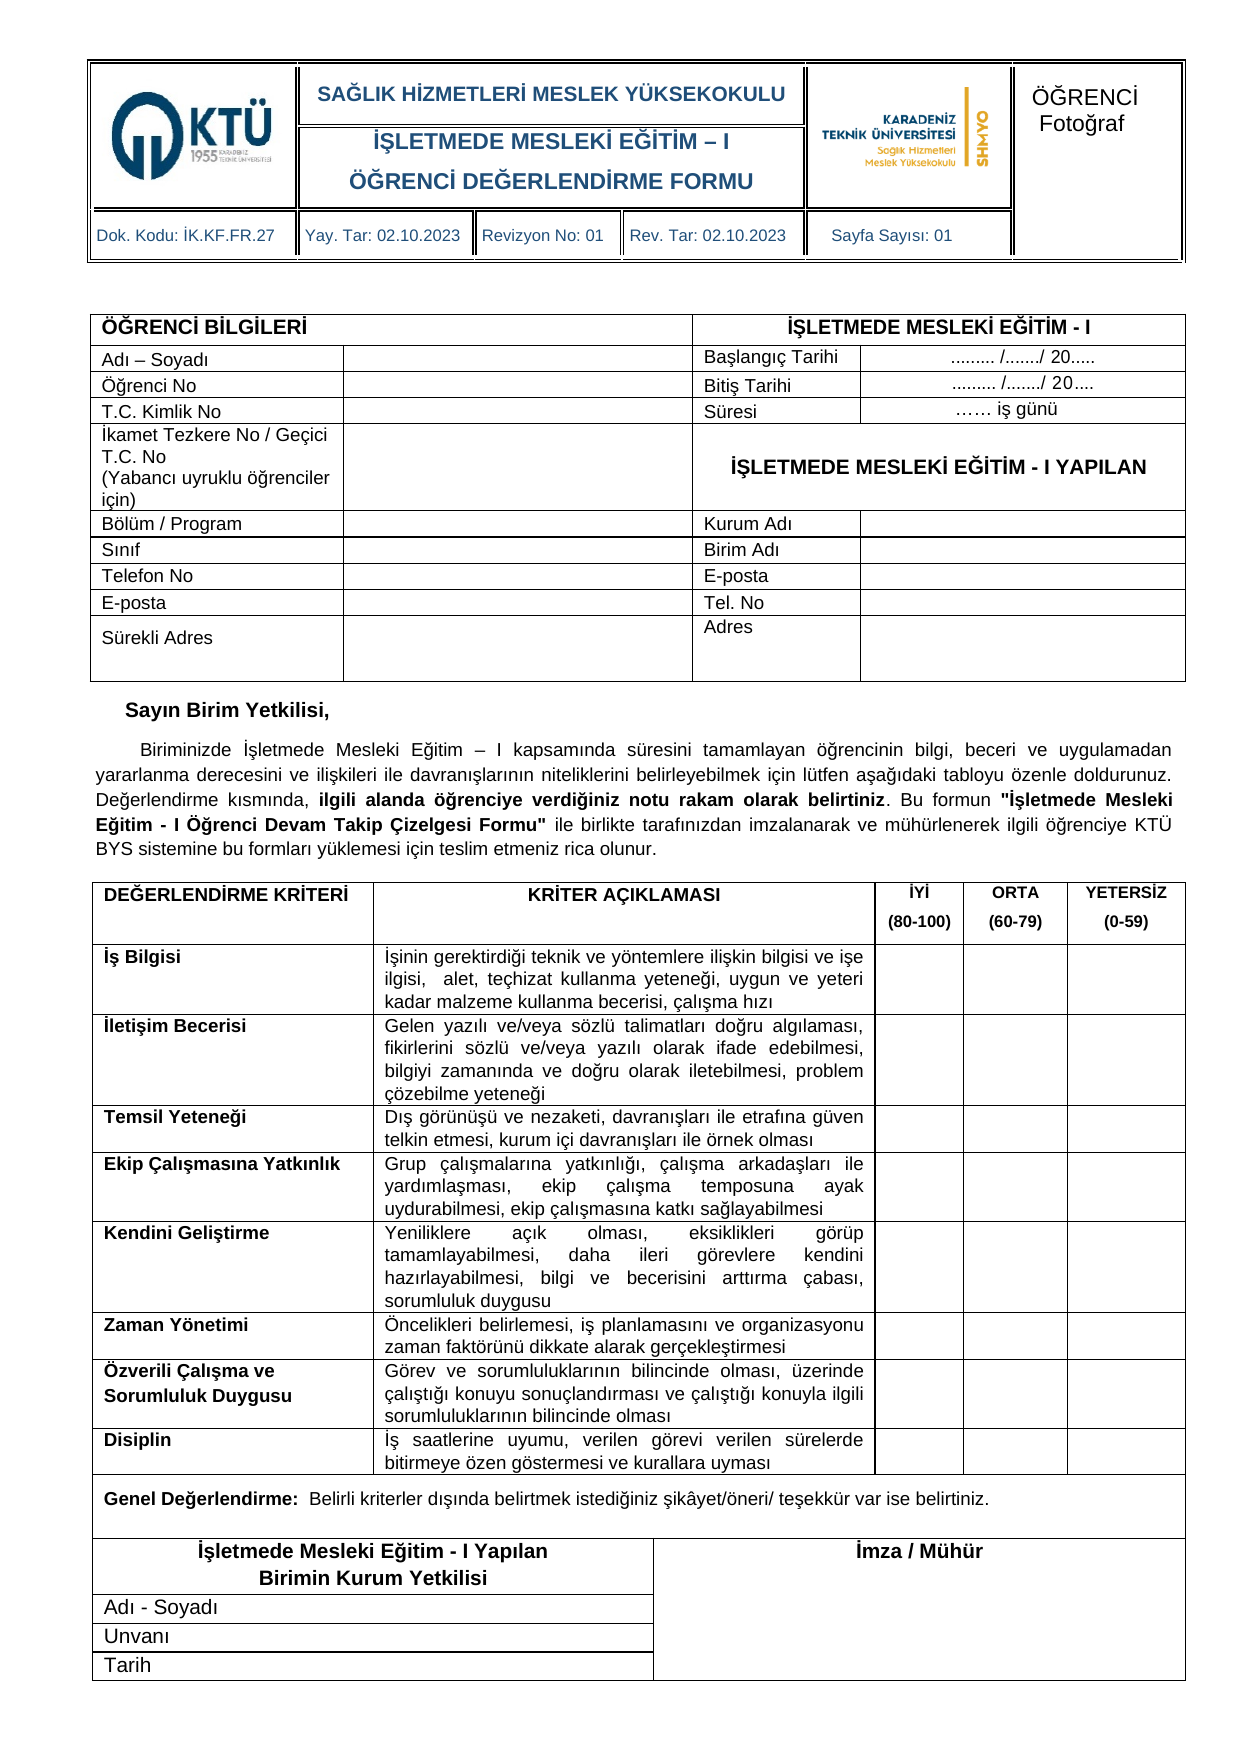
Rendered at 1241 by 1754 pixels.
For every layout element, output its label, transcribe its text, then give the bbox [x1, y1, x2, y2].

table_header YETERSİZ (0-59) [1068, 883, 1185, 944]
table_cell [964, 1222, 1067, 1312]
table_cell [861, 616, 1185, 681]
table_cell [344, 538, 692, 562]
table_cell E-posta [693, 564, 860, 589]
table_cell Temsil Yeteneği [93, 1106, 373, 1152]
table_cell Zaman Yönetimi [93, 1313, 373, 1359]
table_cell [861, 564, 1185, 589]
table_cell [876, 1313, 963, 1359]
table_cell Telefon No [91, 564, 343, 589]
table_header SAĞLIK HİZMETLERİ MESLEK YÜKSEKOKULU [297, 61, 805, 123]
table_cell Süresi [693, 398, 860, 423]
table_cell [344, 424, 692, 510]
table_cell [1068, 1222, 1185, 1312]
table_header [91, 64, 297, 207]
table_cell [344, 590, 692, 615]
table_cell Tel. No [693, 590, 860, 615]
table_cell [344, 564, 692, 589]
table_cell [1068, 945, 1185, 1013]
table_cell İmza / Mühür [654, 1539, 1185, 1680]
table_cell Başlangıç Tarihi [693, 346, 860, 371]
table_cell İŞLETMEDE MESLEKİ EĞİTİM – I ÖĞRENCİ DEĞERLENDİRME FORMU [300, 128, 803, 207]
table_cell [344, 398, 692, 423]
table_cell [1068, 1015, 1185, 1105]
table_cell ......... /......./ 20..... [861, 346, 1185, 371]
table_cell [344, 616, 692, 681]
table_header ORTA (60-79) [964, 883, 1067, 944]
table_cell Grup çalışmalarına yatkınlığı, çalışma arkadaşları ile yardımlaşması, ekip çalışma temposuna ayak uydurabilmesi, ekip çalışmasına katkı sağlayabilmesi [374, 1153, 874, 1221]
table_cell [861, 511, 1185, 536]
table_cell Birim Adı [693, 538, 860, 562]
table_header KRİTER AÇIKLAMASI [374, 883, 874, 944]
table_cell [344, 346, 692, 371]
table_cell Genel Değerlendirme: Belirli kriterler dışında belirtmek istediğiniz şikâyet/öneri/ teşekkür var ise belirtiniz. [93, 1475, 1185, 1537]
table_cell Rev. Tar: 02.10.2023 [622, 211, 805, 258]
table_cell [344, 511, 692, 536]
table_cell İŞLETMEDE MESLEKİ EĞİTİM - I YAPILAN [693, 424, 1185, 510]
table_header [805, 61, 1012, 207]
table_cell [964, 1153, 1067, 1221]
table_cell Sınıf [91, 538, 343, 562]
table_cell [861, 538, 1185, 562]
table_cell [1068, 1360, 1185, 1428]
table_cell Gelen yazılı ve/veya sözlü talimatları doğru algılaması, fikirlerini sözlü ve/veya yazılı olarak ifade edebilmesi, bilgiyi zamanında ve doğru olarak iletebilmesi, problem çözebilme yeteneği [374, 1015, 874, 1105]
table_cell [876, 1429, 963, 1474]
table_cell [1068, 1106, 1185, 1152]
table_cell İletişim Becerisi [93, 1015, 373, 1105]
table_cell Sayfa Sayısı: 01 [805, 207, 1012, 258]
table_cell Özverili Çalışma ve Sorumluluk Duygusu [93, 1360, 373, 1428]
table_cell ......... /......./ 20.... [861, 372, 1185, 397]
table_cell …… iş günü [861, 398, 1185, 423]
table_cell [1068, 1153, 1185, 1221]
text Biriminizde İşletmede Mesleki Eğitim – I kapsamında süresini tamamlayan öğrencinin bilgi, beceri ve uygulamadan yararlanma derecesini ve ilişkileri ile davranışlarının niteliklerini belirleyebilmek için lütfen aşağıdaki tabloyu özenle doldurunuz. Değerlendirme kısmında, ilgili alanda öğrenciye verdiğiniz notu rakam olarak belirtiniz. Bu formun "İşletmede Mesleki Eğitim - I Öğrenci Devam Takip Çizelgesi Formu" ile birlikte tarafınızdan imzalanarak ve mühürlenerek ilgili öğrenciye KTÜ BYS sistemine bu formları yüklemesi için teslim etmeniz rica olunur. [95, 739, 1173, 860]
table_cell İş Bilgisi [93, 945, 373, 1013]
table_cell Dok. Kodu: İK.KF.FR.27 [89, 207, 297, 258]
text Sayın Birim Yetkilisi, [125, 698, 1194, 722]
table_cell T.C. Kimlik No [91, 398, 343, 423]
table_cell [876, 1360, 963, 1428]
table_cell Adı - Soyadı [93, 1595, 653, 1623]
table_cell [861, 590, 1185, 615]
table_cell Sürekli Adres [91, 616, 343, 681]
table_cell Bölüm / Program [91, 511, 343, 536]
table_cell Yeniliklere açık olması, eksiklikleri görüp tamamlayabilmesi, daha ileri görevlere kendini hazırlayabilmesi, bilgi ve becerisini arttırma çabası, sorumluluk duygusu [374, 1222, 874, 1312]
table_cell Öğrenci No [91, 372, 343, 397]
table_cell [1068, 1313, 1185, 1359]
table_cell Disiplin [93, 1429, 373, 1474]
table_cell [964, 1360, 1067, 1428]
table_cell Öncelikleri belirlemesi, iş planlamasını ve organizasyonu zaman faktörünü dikkate alarak gerçekleştirmesi [374, 1313, 874, 1359]
table_cell [964, 945, 1067, 1013]
table_cell [876, 1015, 963, 1105]
table_cell Bitiş Tarihi [693, 372, 860, 397]
table_cell [876, 945, 963, 1013]
table_cell [876, 1153, 963, 1221]
table_cell E-posta [91, 590, 343, 615]
table_cell Revizyon No: 01 [474, 209, 622, 258]
table_cell Tarih [93, 1653, 653, 1680]
table_cell [964, 1015, 1067, 1105]
table_header İŞLETMEDE MESLEKİ EĞİTİM - I [693, 315, 1185, 344]
table_header İYİ (80-100) [876, 883, 963, 944]
table_cell Ekip Çalışmasına Yatkınlık [93, 1153, 373, 1221]
table_cell Unvanı [93, 1624, 653, 1651]
table_cell [344, 372, 692, 397]
picture [101, 79, 285, 192]
table_cell [1068, 1429, 1185, 1474]
table_cell [964, 1313, 1067, 1359]
table_cell İkamet Tezkere No / Geçici T.C. No (Yabancı uyruklu öğrenciler için) [91, 424, 343, 510]
table_cell İşletmede Mesleki Eğitim - I Yapılan Birimin Kurum Yetkilisi [93, 1539, 653, 1594]
table_cell Görev ve sorumluluklarının bilincinde olması, üzerinde çalıştığı konuyu sonuçlandırması ve çalıştığı konuyla ilgili sorumluluklarının bilincinde olması [374, 1360, 874, 1428]
table_cell [964, 1106, 1067, 1152]
table_header ÖĞRENCİ Fotoğraf [1013, 64, 1181, 258]
table_cell Yay. Tar: 02.10.2023 [297, 207, 474, 258]
table_cell Kendini Geliştirme [93, 1222, 373, 1312]
table_cell İş saatlerine uyumu, verilen görevi verilen sürelerde bitirmeye özen göstermesi ve kurallara uyması [374, 1429, 874, 1474]
table_cell Adı – Soyadı [91, 346, 343, 371]
table_cell Dış görünüşü ve nezaketi, davranışları ile etrafına güven telkin etmesi, kurum içi davranışları ile örnek olması [374, 1106, 874, 1152]
table_cell [964, 1429, 1067, 1474]
table_cell İşinin gerektirdiği teknik ve yöntemlere ilişkin bilgisi ve işe ilgisi, alet, teçhizat kullanma yeteneği, uygun ve yeteri kadar malzeme kullanma becerisi, çalışma hızı [374, 945, 874, 1013]
table_header DEĞERLENDİRME KRİTERİ [93, 883, 373, 944]
picture [812, 87, 1006, 184]
table_cell Adres [693, 616, 860, 681]
table_cell Kurum Adı [693, 511, 860, 536]
table_cell [876, 1106, 963, 1152]
table_cell [876, 1222, 963, 1312]
table_header ÖĞRENCİ BİLGİLERİ [91, 315, 692, 344]
